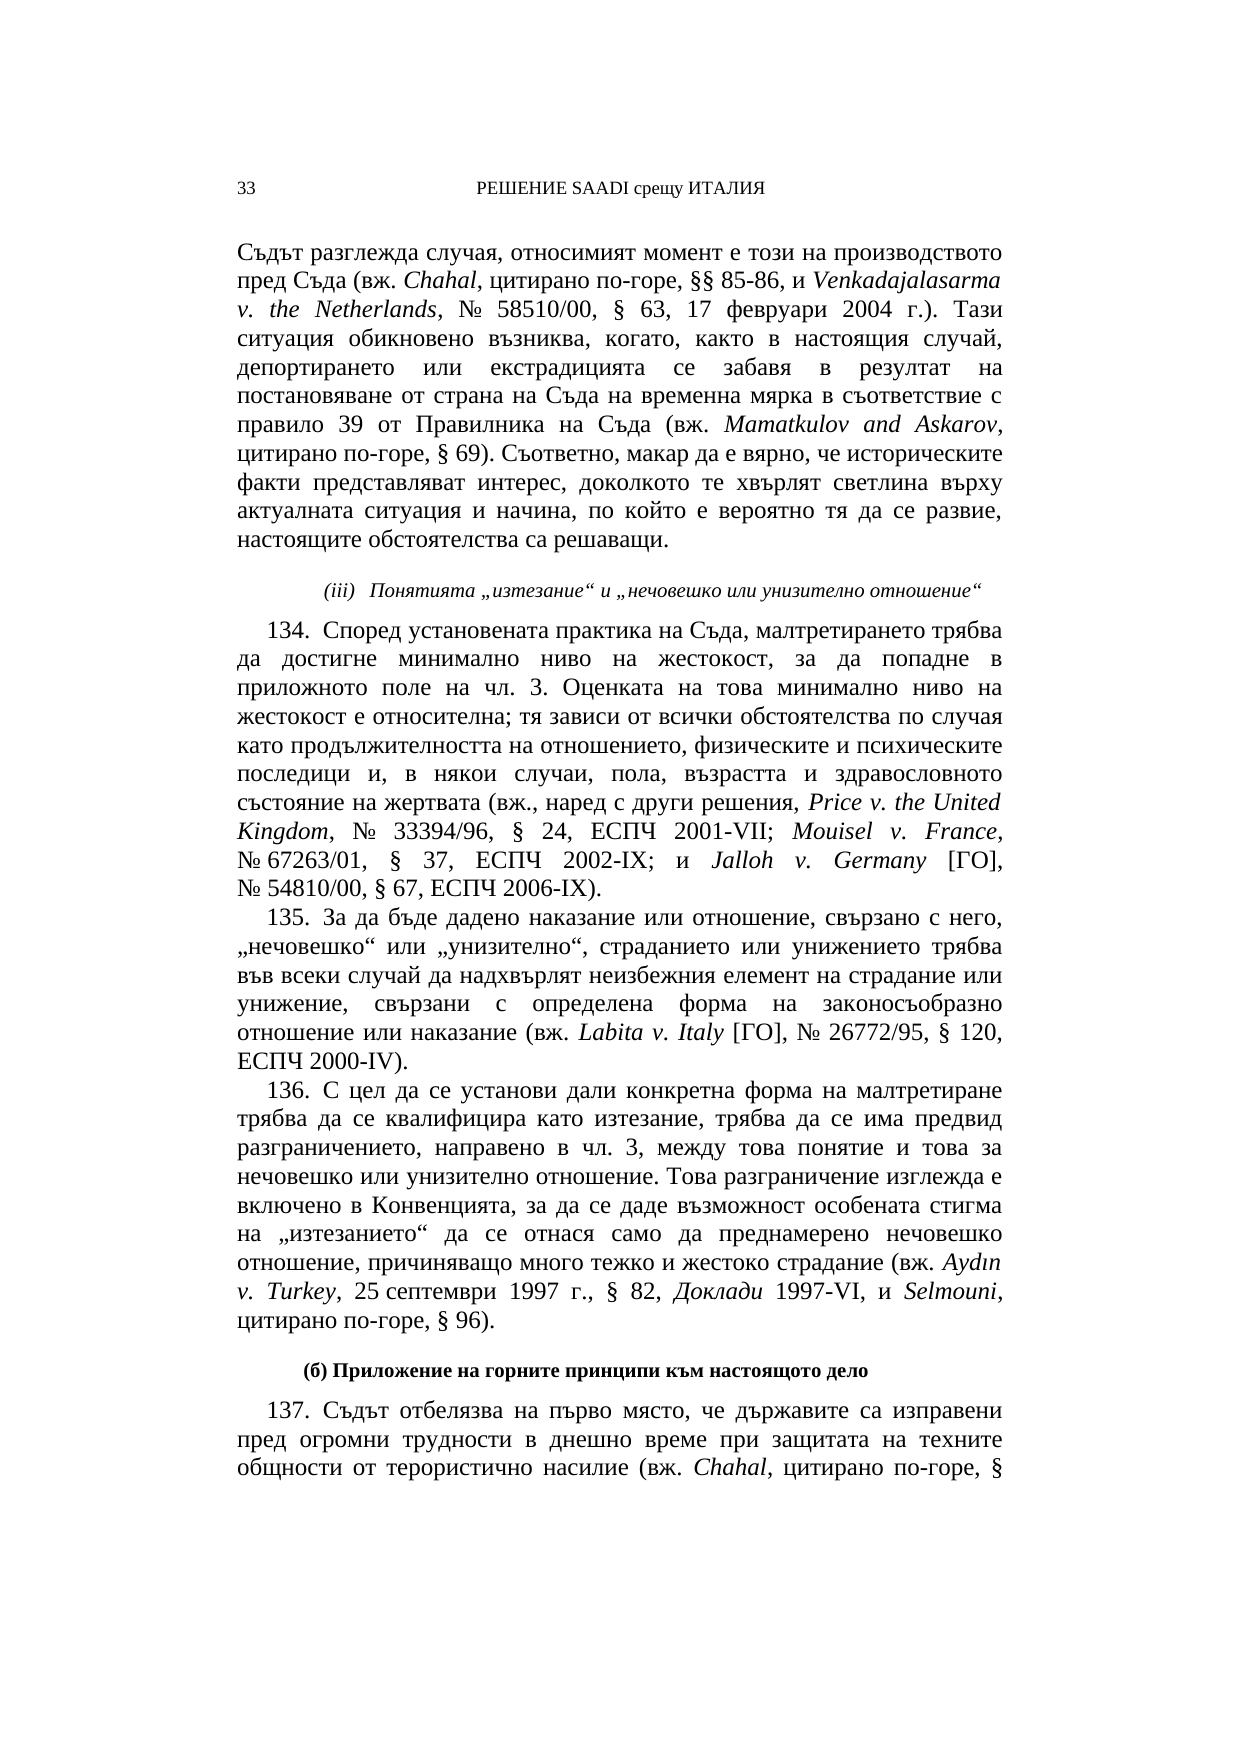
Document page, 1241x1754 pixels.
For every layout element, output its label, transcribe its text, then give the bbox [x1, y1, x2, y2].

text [237, 1395, 1003, 1481]
text 134. Според установената практика на Съда, малтретирането трябва да достигне минимално ниво на жестокост, за да попадне в приложното поле на чл. 3. Оценката на това минимално ниво на жестокост е относителна; тя зависи от всички обстоятелства по случая като продължителността на отношението, физическите и психическите последици и, в някои случаи, пола, възрастта и здравословното състояние на жертвата (вж., наред с други решения, Price v. the United Kingdom, № 33394/96, § 24, ЕСПЧ 2001-VII; Mouisel v. France, № 67263/01, § 37, ЕСПЧ 2002-IX; и Jalloh v. Germany [ГО], № 54810/00, § 67, ЕСПЧ 2006-IX). [237, 615, 1003, 902]
text (iii) Понятията „изтезание“ и „нечовешко или унизително отношение“ [324, 578, 1003, 602]
text (б) Приложение на горните принципи към настоящото дело [303, 1358, 1003, 1382]
text 136. С цел да се установи дали конкретна форма на малтретиране трябва да се квалифицира като изтезание, трябва да се има предвид разграничението, направено в чл. 3, между това понятие и това за нечовешко или унизително отношение. Това разграничение изглежда е включено в Конвенцията, за да се даде възможност особената стигма на „изтезанието“ да се отнася само да преднамерено нечовешко отношение, причиняващо много тежко и жестоко страдание (вж. Aydın v. Turkey, 25 септември 1997 г., § 82, Доклади 1997-VI, и Selmouni, цитирано по-горе, § 96). [237, 1075, 1003, 1333]
text 135. За да бъде дадено наказание или отношение, свързано с него, „нечовешко“ или „унизително“, страданието или унижението трябва във всеки случай да надхвърлят неизбежния елемент на страдание или унижение, свързани с определена форма на законосъобразно отношение или наказание (вж. Labita v. Italy [ГО], № 26772/95, § 120, ЕСПЧ 2000-IV). [237, 902, 1003, 1075]
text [237, 237, 1003, 553]
